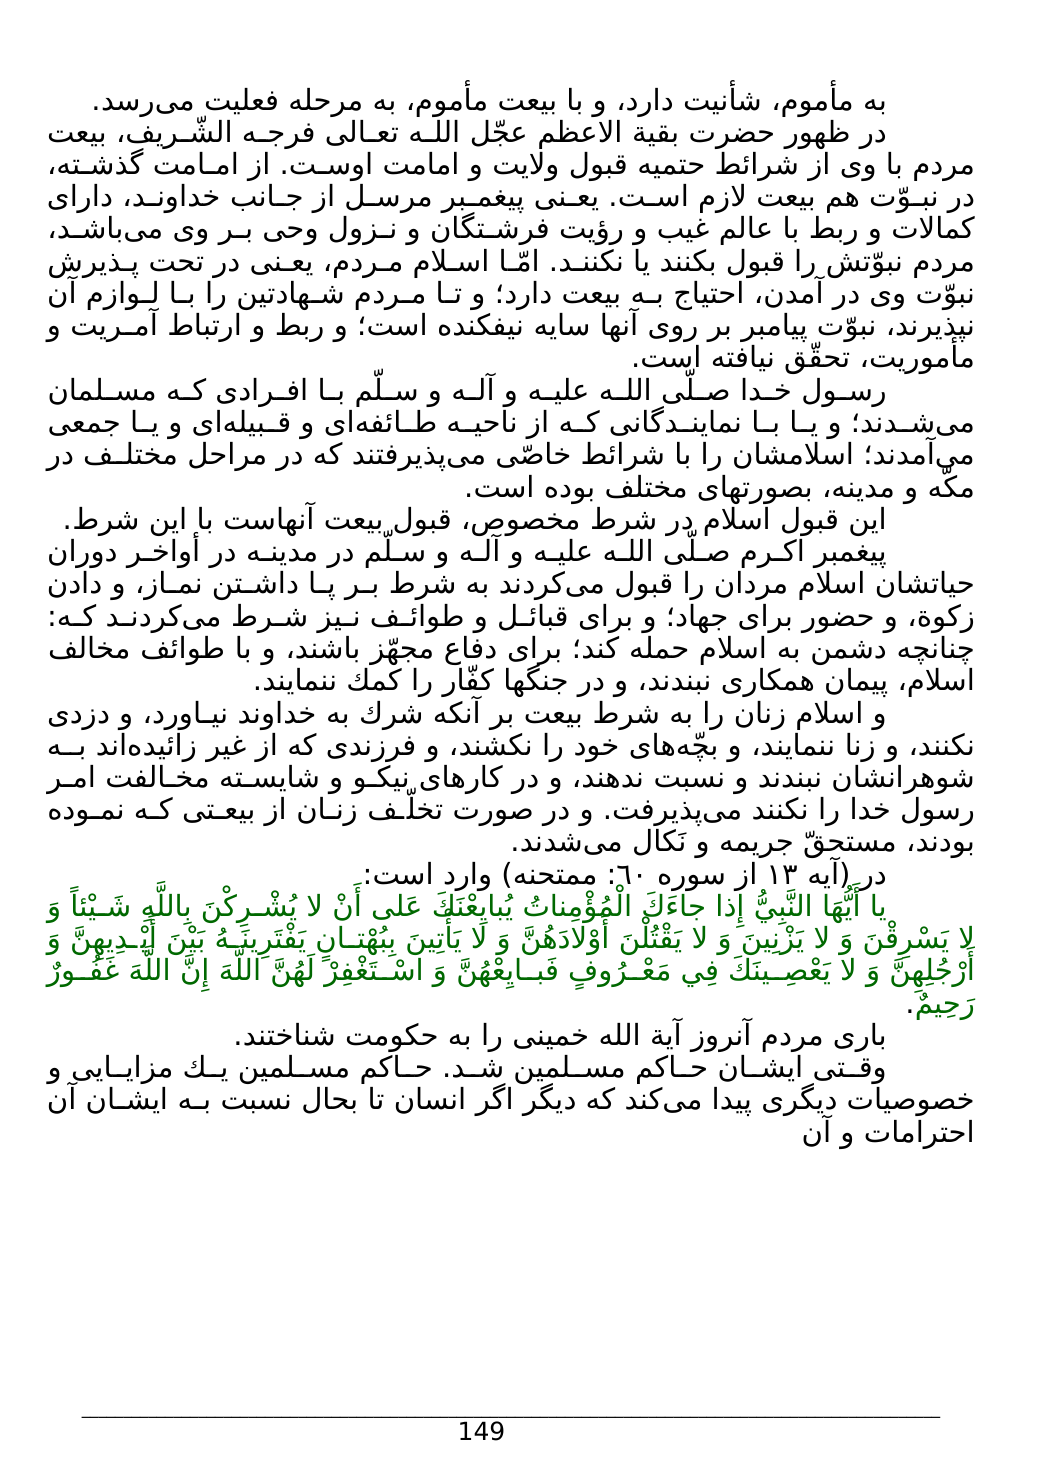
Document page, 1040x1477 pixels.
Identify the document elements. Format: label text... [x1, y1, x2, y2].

text در ظهور حضرت بقیة الاعظم عجّل الله تعالى فرجه الشّریف، بیعت مردم با وى از شرائط حتمیه قبول ولایت و امامت اوست. از امامت گذشته، در نبوّت هم بیعت لازم است. یعنى پیغمبر مرسل از جانب خداوند، داراى كمالات و ربط با عالم غیب و رؤیت فرشتگان و نزول وحى بر وى مى‌باشد، مردم نبوّتش را قبول بكنند یا نكنند. امّا اسلام مردم، یعنى در تحت پذیرش نبوّت وى در آمدن، احتیاج به بیعت دارد؛ و تا مردم شهادتین را با لوازم آن نپذیرند، نبوّت پیامبر بر روى آنها سایه نیفكنده است؛ و ربط و ارتباط آمریت و مأموریت، تحقّق نیافته است. [47, 117, 975, 375]
text بارى مردم آنروز آیة الله خمینى را به حكومت شناختند. [47, 1020, 975, 1052]
text يا أَيُّهَا النَّبِيُّ إِذا جاءَكَ الْمُؤْمِناتُ يُبايِعْنَكَ عَلى‌ أَنْ لا يُشْرِكْنَ بِاللَّهِ شَيْئاً وَ لا يَسْرِقْنَ وَ لا يَزْنِينَ وَ لا يَقْتُلْنَ أَوْلادَهُنَّ وَ لا يَأْتِينَ بِبُهْتانٍ يَفْتَرِينَهُ بَيْنَ أَيْدِيهِنَّ وَ أَرْجُلِهِنَّ وَ لا يَعْصِينَكَ فِي مَعْرُوفٍ فَبايِعْهُنَّ وَ اسْتَغْفِرْ لَهُنَّ اللَّهَ إِنَّ اللَّهَ غَفُورٌ رَحِيمٌ‌. [47, 891, 975, 1020]
text در (آیه ١٣ از سوره ٦٠: ممتحنه) وارد است: [47, 859, 975, 891]
text پیغمبر اكرم صلّى الله علیه و آله و سلّم در مدینه در أواخر دوران حیاتشان اسلام مردان را قبول مى‌كردند به شرط بر پا داشتن نماز، و دادن زكوة، و حضور براى جهاد؛ و براى قبائل و طوائف نیز شرط مى‌كردند كه: چنانچه دشمن به اسلام حمله كند؛ براى دفاع مجهّز باشند، و با طوائف مخالف اسلام، پیمان همكارى نبندند، و در جنگها كفّار را كمك ننمایند. [47, 536, 975, 697]
text به مأموم، شأنیت دارد، و با بیعت مأموم، به مرحله فعلیت مى‌رسد. [47, 84, 975, 117]
text رسول خدا صلّى الله علیه و آله و سلّم با افرادى كه مسلمان مى‌شدند؛ و یا با نمایندگانى كه از ناحیه طائفه‌اى و قبیله‌اى و یا جمعى مى‌آمدند؛ اسلامشان را با شرائط خاصّى مى‌پذیرفتند كه در مراحل مختلف در مكّه و مدینه، بصورتهاى مختلف بوده است. [47, 375, 975, 504]
text وقتى ایشان حاكم مسلمین شد. حاكم مسلمین یك مزایایى و خصوصیات دیگرى پیدا مى‌كند كه دیگر اگر انسان تا بحال نسبت به ایشان آن احترامات و آن‌ [47, 1052, 975, 1149]
text این قبول اسلام در شرط مخصوص، قبول بیعت آنهاست با این شرط. [47, 504, 975, 536]
text و اسلام زنان را به شرط بیعت بر آنكه شرك به خداوند نیاورد، و دزدى نكنند، و زنا ننمایند، و بچّه‌هاى خود را نكشند، و فرزندى كه از غیر زائیده‌اند به شوهرانشان نبندند و نسبت ندهند، و در كارهاى نیكو و شایسته مخالفت امر رسول خدا را نكنند مى‌پذیرفت. و در صورت تخلّف زنان از بیعتى كه نموده بودند، مستحقّ جریمه و نَكال مى‌شدند. [47, 697, 975, 859]
